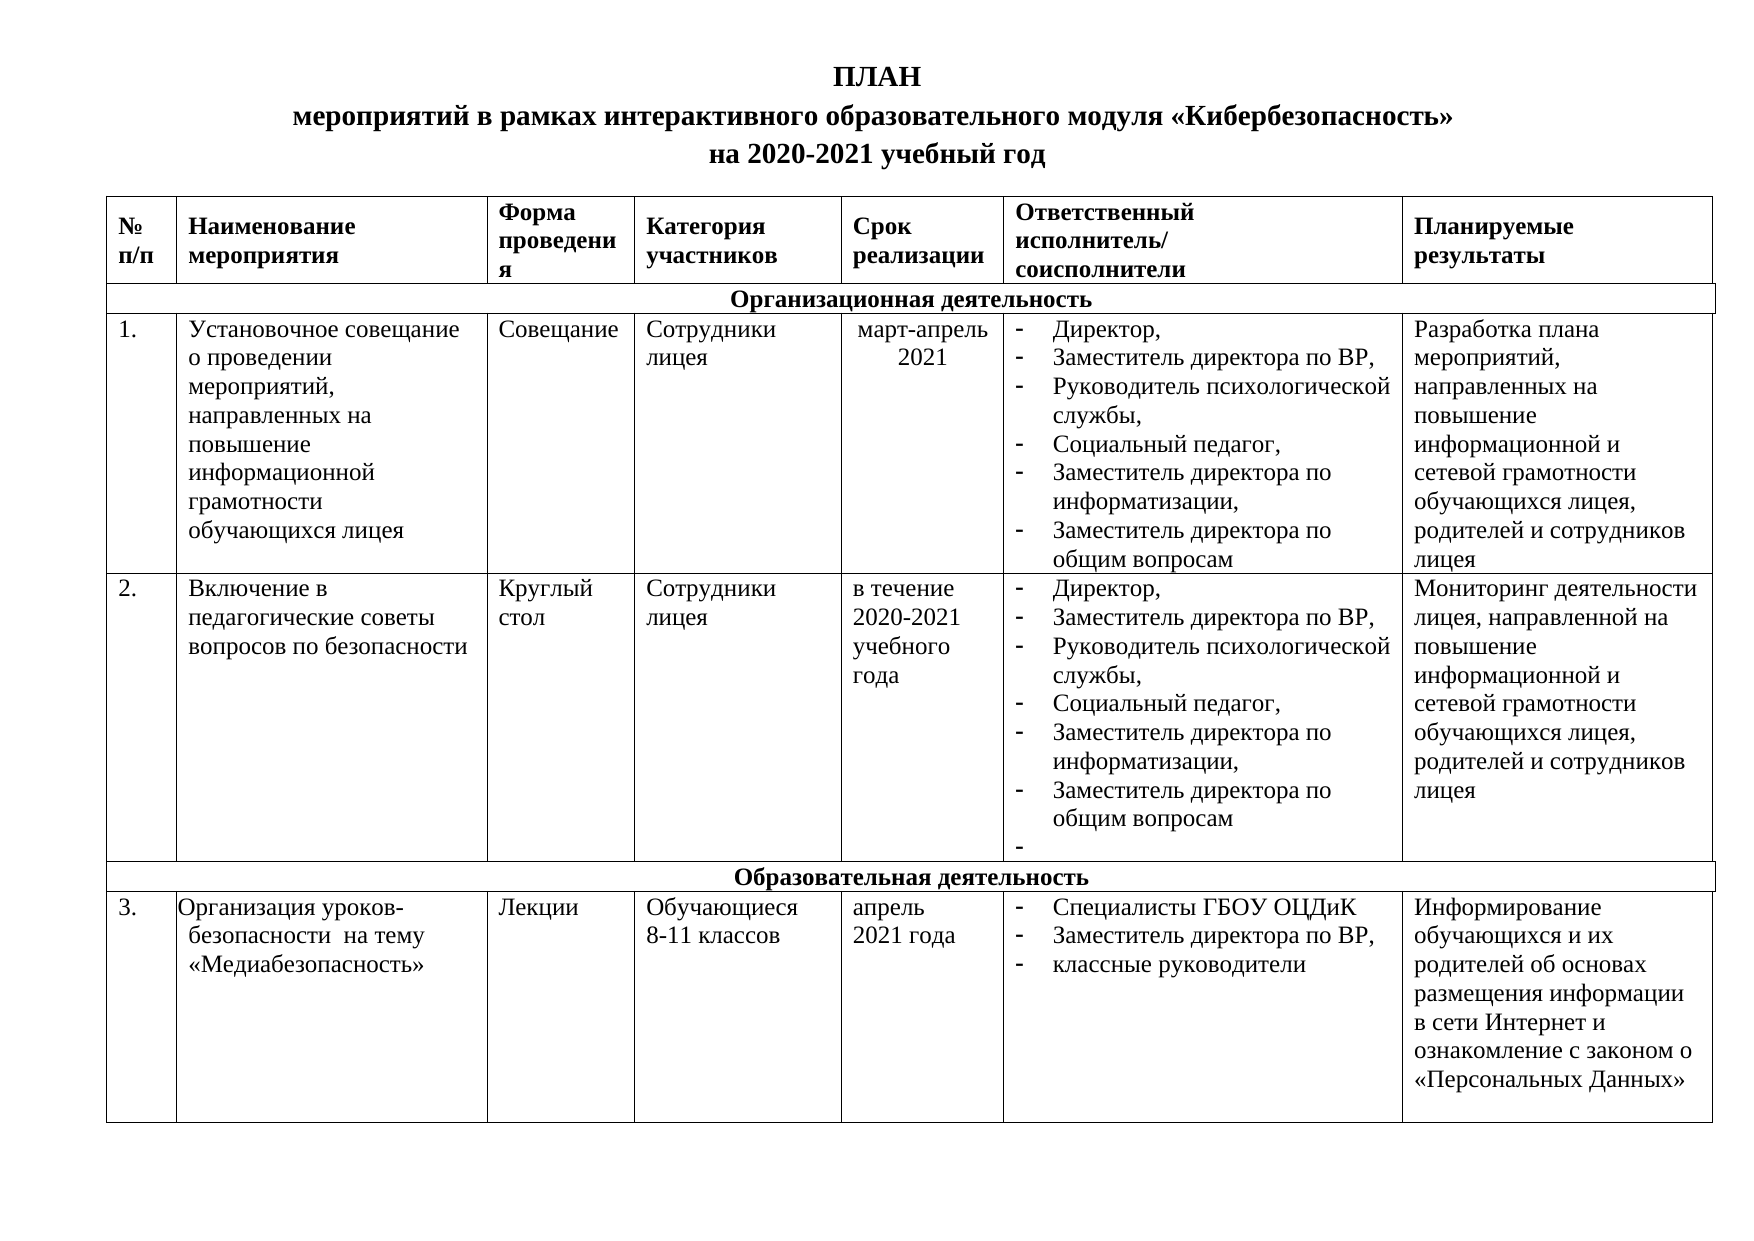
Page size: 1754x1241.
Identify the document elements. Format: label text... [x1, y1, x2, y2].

table_cell Директор, Заместитель директора по ВР, Руководитель психологической службы, Социальный педагог, Заместитель директора по информатизации, Заместитель директора по общим вопросам [1004, 574, 1402, 861]
table_cell Сотрудники лицея [635, 574, 841, 861]
table_header № п/п [107, 197, 176, 283]
table_cell Лекции [488, 892, 634, 1122]
table_cell Организация уроков-безопасности на тему «Медиабезопасность» [177, 892, 487, 1122]
table_cell Сотрудники лицея [635, 314, 841, 572]
table_cell март-апрель 2021 [842, 314, 1003, 572]
table_header Наименование мероприятия [177, 197, 487, 283]
table_cell Включение в педагогические советы вопросов по безопасности [177, 574, 487, 861]
table_cell Директор, Заместитель директора по ВР, Руководитель психологической службы, Социальный педагог, Заместитель директора по информатизации, Заместитель директора по общим вопросам [1004, 314, 1402, 572]
table_cell Информирование обучающихся и их родителей об основах размещения информации в сети Интернет и ознакомление с законом о «Персональных Данных» [1403, 892, 1712, 1122]
table_cell Разработка плана мероприятий, направленных на повышение информационной и сетевой грамотности обучающихся лицея, родителей и сотрудников лицея [1403, 314, 1712, 572]
table_cell в течение 2020-2021 учебного года [842, 574, 1003, 861]
table_header Планируемые результаты [1403, 197, 1712, 283]
table_cell Установочное совещание о проведении мероприятий, направленных на повышение информационной грамотности обучающихся лицея [177, 314, 487, 572]
table_cell Совещание [488, 314, 634, 572]
table_cell Образовательная деятельность [107, 862, 1715, 891]
table_header Срок реализации [842, 197, 1003, 283]
table_cell Круглый стол [488, 574, 634, 861]
table_cell Мониторинг деятельности лицея, направленной на повышение информационной и сетевой грамотности обучающихся лицея, родителей и сотрудников лицея [1403, 574, 1712, 861]
table_cell [107, 574, 176, 861]
table_cell [107, 314, 176, 572]
table_cell Специалисты ГБОУ ОЦДиК Заместитель директора по ВР, классные руководители [1004, 892, 1402, 1122]
table_header Категория участников [635, 197, 841, 283]
text ПЛАН мероприятий в рамках интерактивного образовательного модуля «Кибербезопасность» на 2020-2021 учебный год [118, 59, 1636, 170]
table_cell апрель 2021 года [842, 892, 1003, 1122]
table_cell [107, 892, 176, 1122]
table_cell Организационная деятельность [107, 284, 1715, 313]
table_cell Обучающиеся 8-11 классов [635, 892, 841, 1122]
table_header Ответственный исполнитель/ соисполнители [1004, 197, 1402, 283]
table_header Форма проведения [488, 197, 634, 283]
